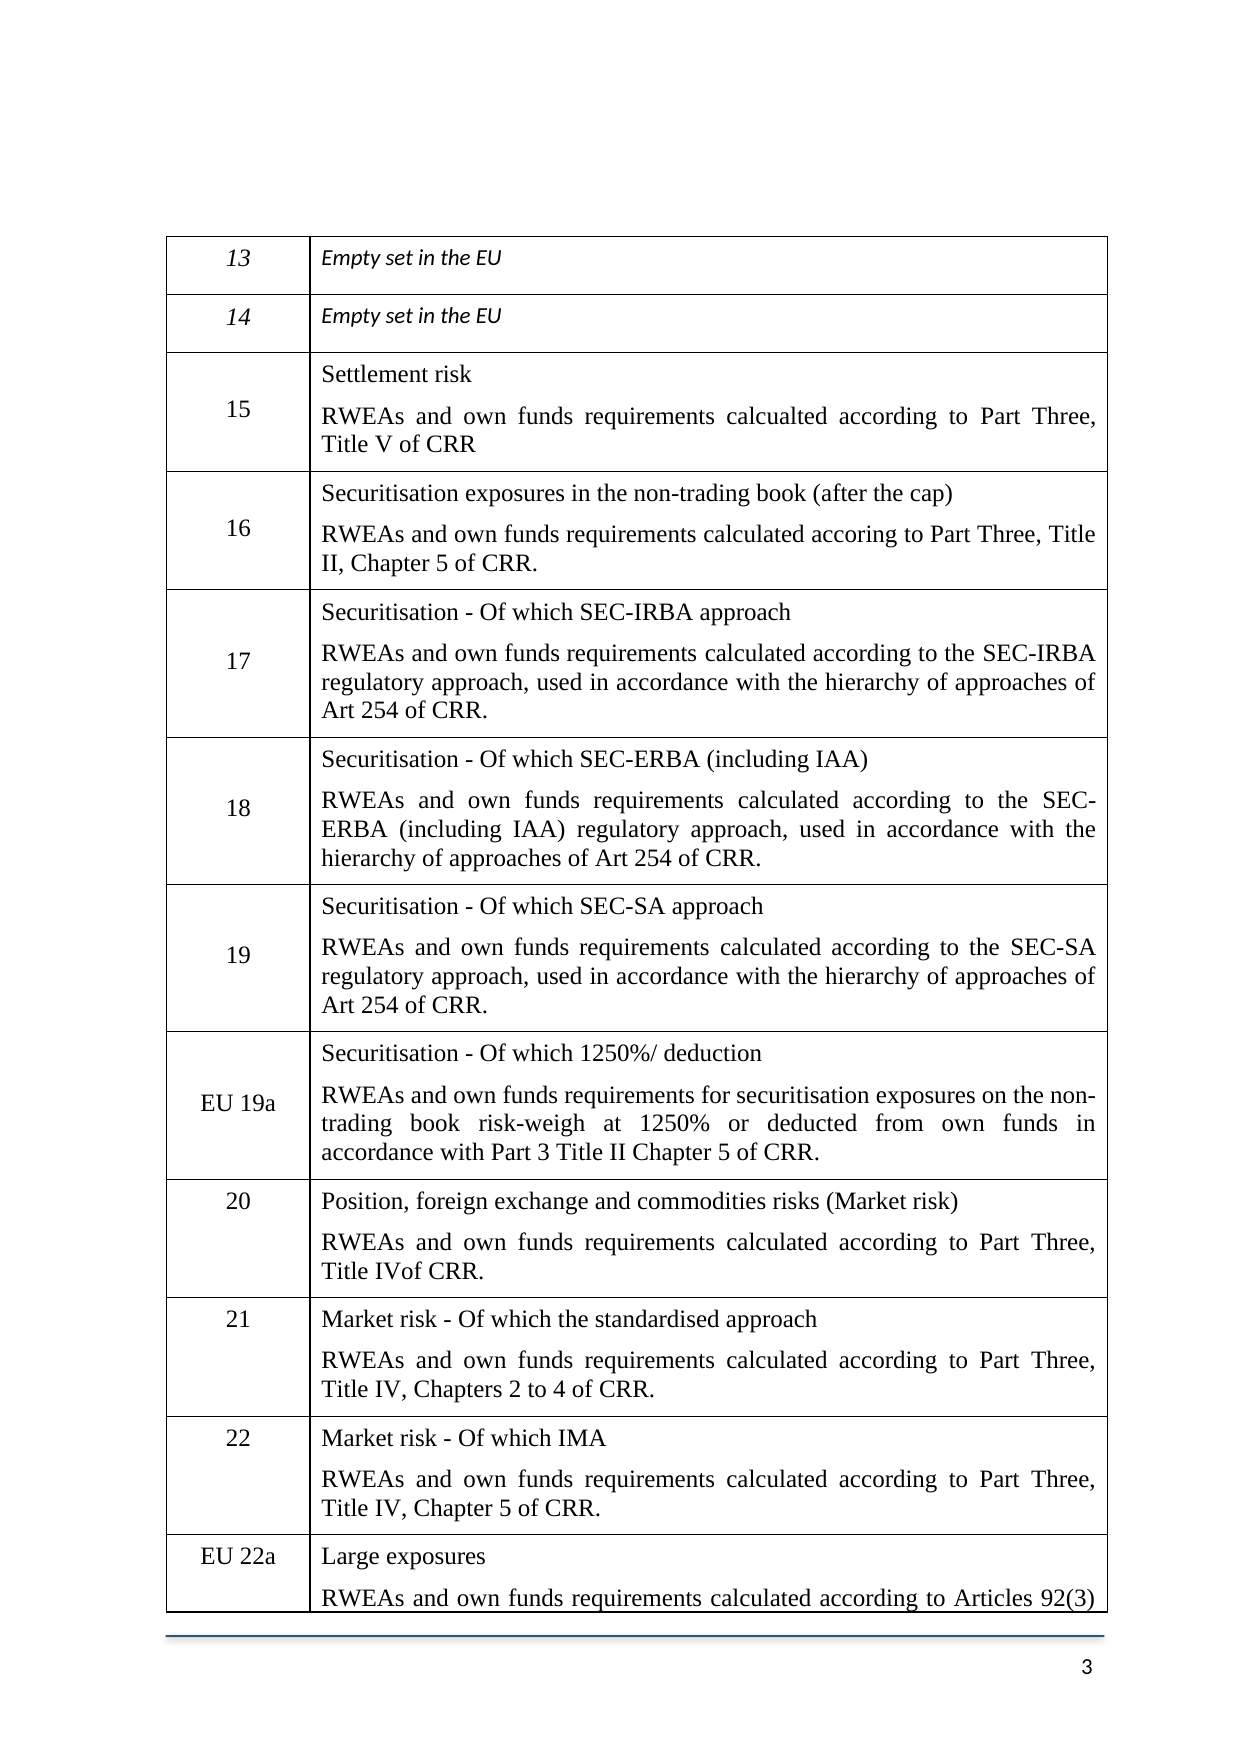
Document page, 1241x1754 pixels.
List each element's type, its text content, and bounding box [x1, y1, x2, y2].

table_cell Settlement risk RWEAs and own funds requirements calcualted according to Part Three, Title V of CRR [311, 353, 1107, 471]
table_cell 17 [167, 590, 309, 737]
table_cell Securitisation exposures in the non-trading book (after the cap) RWEAs and own funds requirements calculated accoring to Part Three, Title II, Chapter 5 of CRR. [311, 472, 1107, 589]
table_cell Position, foreign exchange and commodities risks (Market risk) RWEAs and own funds requirements calculated according to Part Three, Title IVof CRR. [311, 1180, 1107, 1297]
table_cell EU 22a [167, 1535, 309, 1611]
table_cell Empty set in the EU [311, 237, 1107, 294]
table_cell 13 [167, 237, 309, 294]
table_cell 21 [167, 1298, 309, 1416]
table_cell Securitisation - Of which 1250%/ deduction RWEAs and own funds requirements for securitisation exposures on the non-trading book risk-weigh at 1250% or deducted from own funds in accordance with Part 3 Title II Chapter 5 of CRR. [311, 1032, 1107, 1178]
table_cell Securitisation - Of which SEC-SA approach RWEAs and own funds requirements calculated according to the SEC-SA regulatory approach, used in accordance with the hierarchy of approaches of Art 254 of CRR. [311, 885, 1107, 1031]
table_cell Securitisation - Of which SEC-IRBA approach RWEAs and own funds requirements calculated according to the SEC-IRBA regulatory approach, used in accordance with the hierarchy of approaches of Art 254 of CRR. [311, 590, 1107, 737]
table_cell 19 [167, 885, 309, 1031]
table_cell 14 [167, 295, 309, 352]
table_cell 20 [167, 1180, 309, 1297]
table_cell Market risk - Of which IMA RWEAs and own funds requirements calculated according to Part Three, Title IV, Chapter 5 of CRR. [311, 1417, 1107, 1534]
table_cell 15 [167, 353, 309, 471]
table_cell 22 [167, 1417, 309, 1534]
table_cell 18 [167, 738, 309, 884]
table_cell 16 [167, 472, 309, 589]
table_cell Market risk - Of which the standardised approach RWEAs and own funds requirements calculated according to Part Three, Title IV, Chapters 2 to 4 of CRR. [311, 1298, 1107, 1416]
table_cell EU 19a [167, 1032, 309, 1178]
table_cell Empty set in the EU [311, 295, 1107, 352]
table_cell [311, 1535, 1107, 1611]
table_cell Securitisation - Of which SEC-ERBA (including IAA) RWEAs and own funds requirements calculated according to the SEC-ERBA (including IAA) regulatory approach, used in accordance with the hierarchy of approaches of Art 254 of CRR. [311, 738, 1107, 884]
